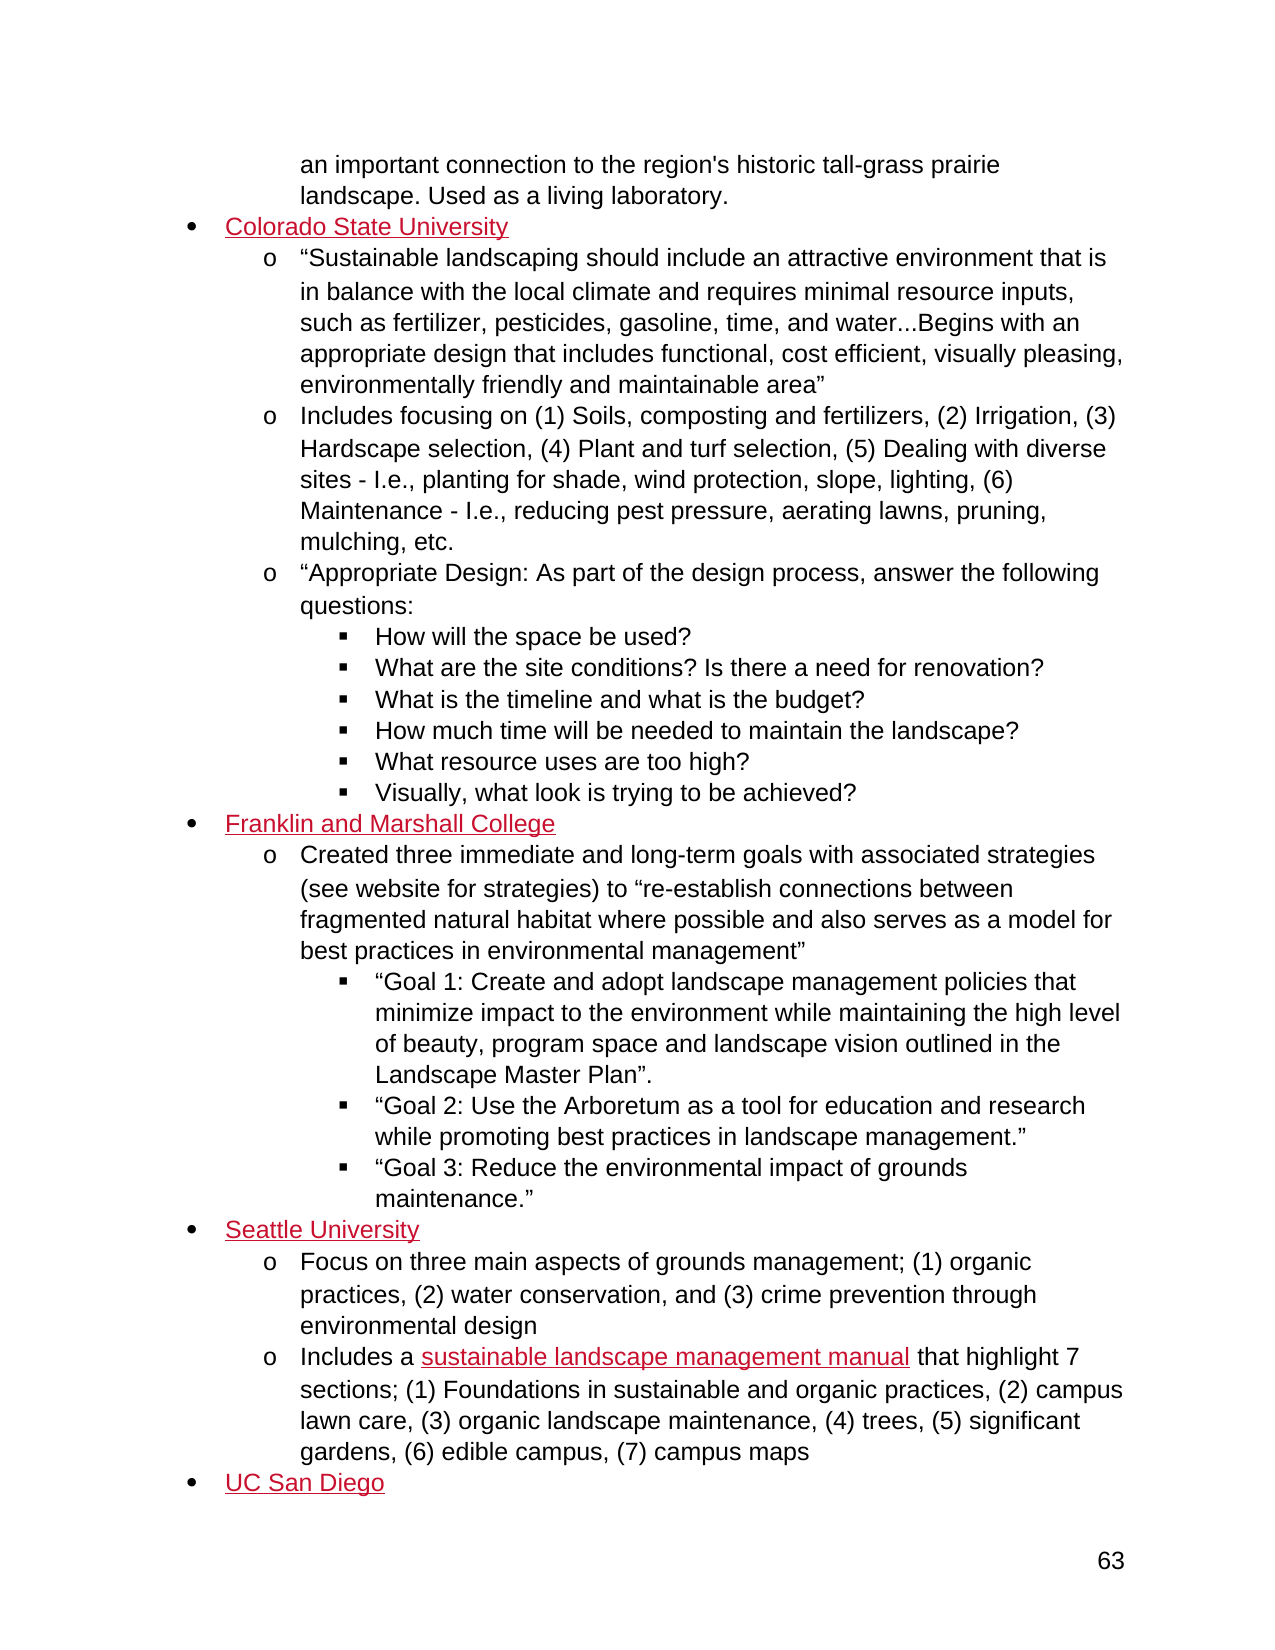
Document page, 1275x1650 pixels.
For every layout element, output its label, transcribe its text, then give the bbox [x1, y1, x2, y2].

list “Goal 3: Reduce the environmental impact of grounds maintenance.” [337, 1153, 1125, 1213]
list Seattle University [187, 1215, 1125, 1244]
list What resource uses are too high? [337, 747, 1125, 776]
list Created three immediate and long-term goals with associated strategies (see website for strategies) to “re-establish connections between fragmented natural habitat where possible and also serves as a model for best practices in environmental management” [262, 840, 1125, 964]
list “Appropriate Design: As part of the design process, answer the following questions: [262, 558, 1125, 620]
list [262, 150, 1125, 210]
list “Goal 2: Use the Arboretum as a tool for education and research while promoting best practices in landscape management.” [337, 1091, 1125, 1151]
list What is the timeline and what is the budget? [337, 684, 1125, 713]
list How will the space be used? [337, 622, 1125, 651]
list How much time will be needed to maintain the landscape? [337, 716, 1125, 744]
list “Goal 1: Create and adopt landscape management policies that minimize impact to the environment while maintaining the high level of beauty, program space and landscape vision outlined in the Landscape Master Plan”. [337, 967, 1125, 1089]
list What are the site conditions? Is there a need for renovation? [337, 653, 1125, 682]
list Focus on three main aspects of grounds management; (1) organic practices, (2) water conservation, and (3) crime prevention through environmental design [262, 1246, 1125, 1339]
list Colorado State University [187, 212, 1125, 241]
list “Sustainable landscaping should include an attractive environment that is in balance with the local climate and requires minimal resource inputs, such as fertilizer, pesticides, gasoline, time, and water...Begins with an appropriate design that includes functional, cost efficient, visually pleasing, environmentally friendly and maintainable area” [262, 243, 1125, 398]
list Includes focusing on (1) Soils, composting and fertilizers, (2) Irrigation, (3) Hardscape selection, (4) Plant and turf selection, (5) Dealing with diverse sites - I.e., planting for shade, wind protection, slope, lighting, (6) Maintenance - I.e., reducing pest pressure, aerating lawns, pruning, mulching, etc. [262, 401, 1125, 556]
list Includes a sustainable landscape management manual that highlight 7 sections; (1) Foundations in sustainable and organic practices, (2) campus lawn care, (3) organic landscape maintenance, (4) trees, (5) significant gardens, (6) edible campus, (7) campus maps [262, 1342, 1125, 1466]
list Franklin and Marshall College [187, 809, 1125, 838]
list Visually, what look is trying to be achieved? [337, 778, 1125, 807]
list UC San Diego [187, 1468, 1125, 1497]
